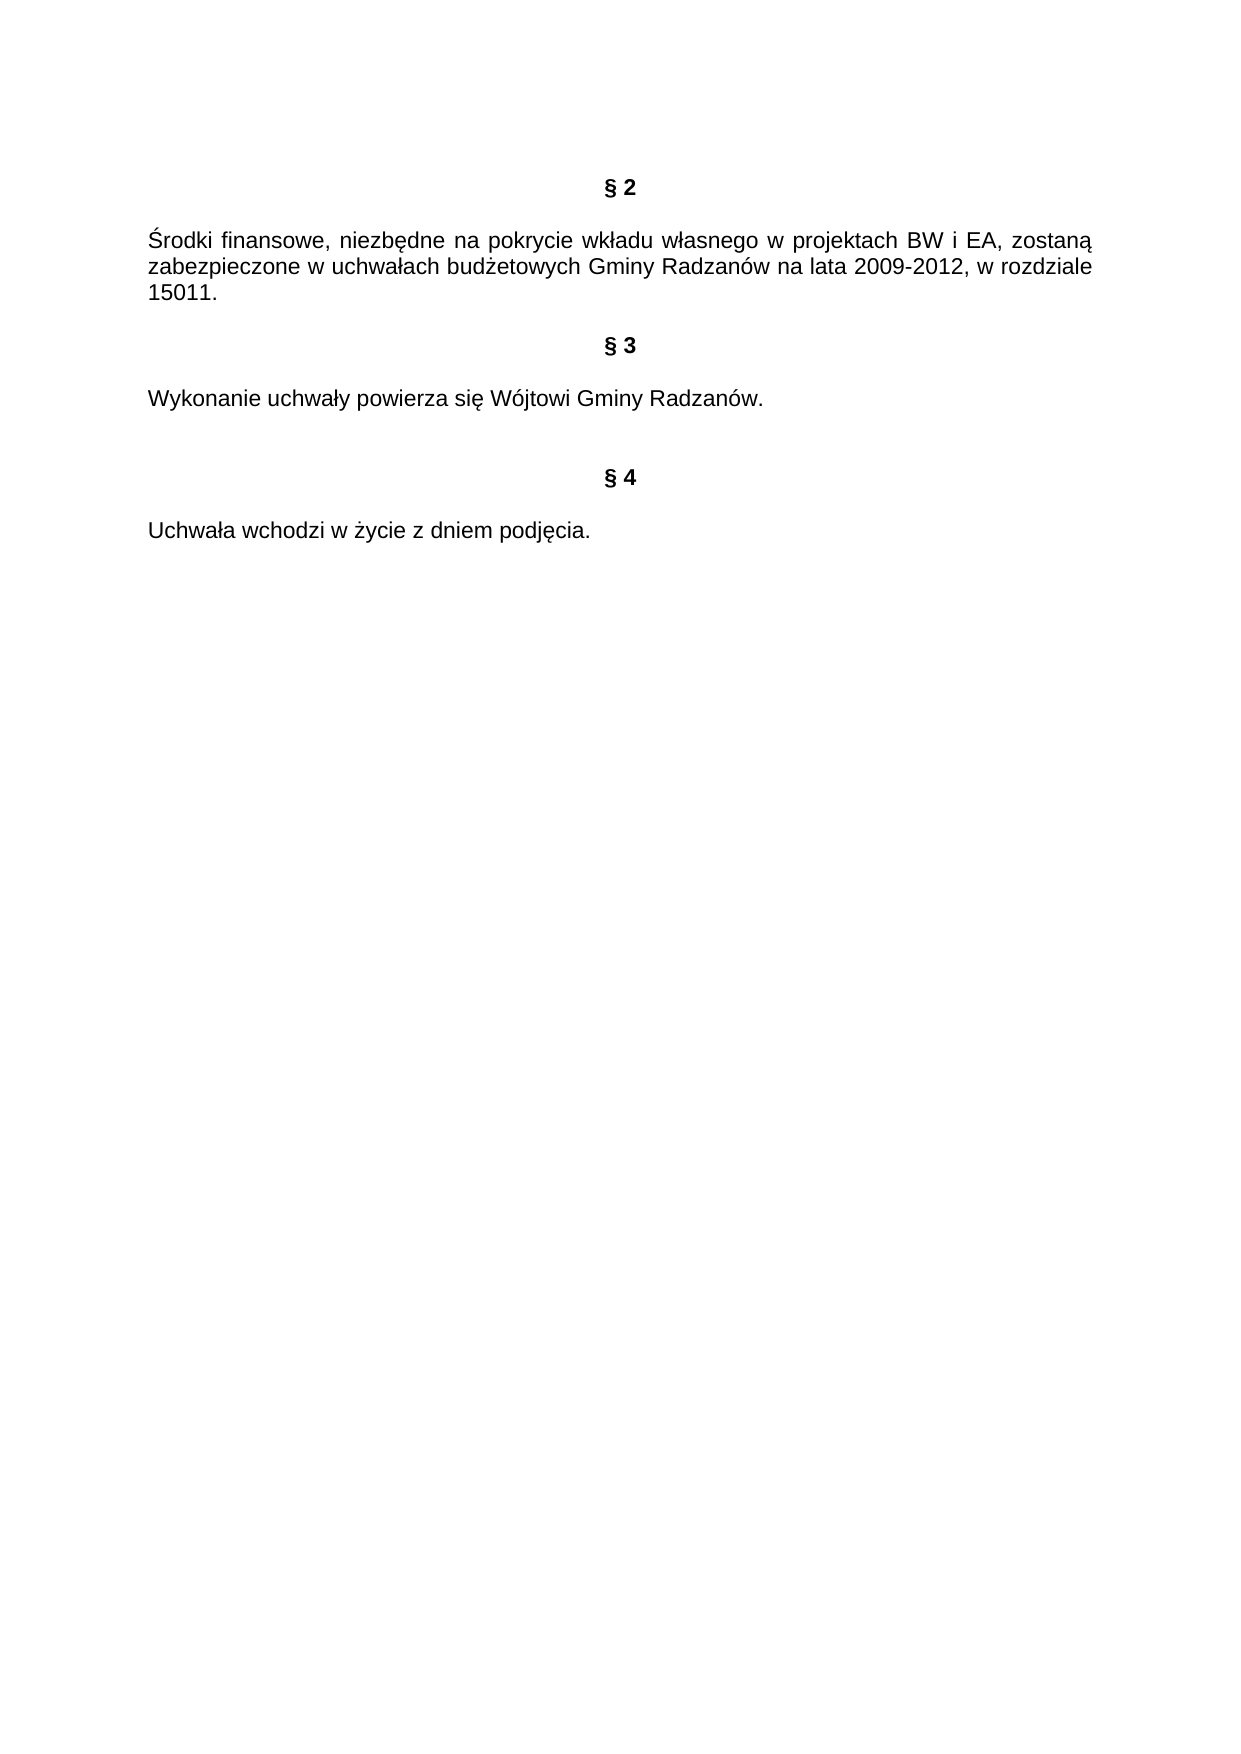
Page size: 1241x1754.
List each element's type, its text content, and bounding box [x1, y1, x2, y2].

text § 4 [148, 464, 1093, 490]
text Uchwała wchodzi w życie z dniem podjęcia. [148, 517, 1093, 543]
text Środki finansowe, niezbędne na pokrycie wkładu własnego w projektach BW i EA, zostaną zabezpieczone w uchwałach budżetowych Gminy Radzanów na lata 2009-2012, w rozdziale 15011. [148, 227, 1093, 306]
text § 2 [148, 174, 1093, 200]
text Wykonanie uchwały powierza się Wójtowi Gminy Radzanów. [148, 385, 1093, 411]
text § 3 [148, 332, 1093, 358]
